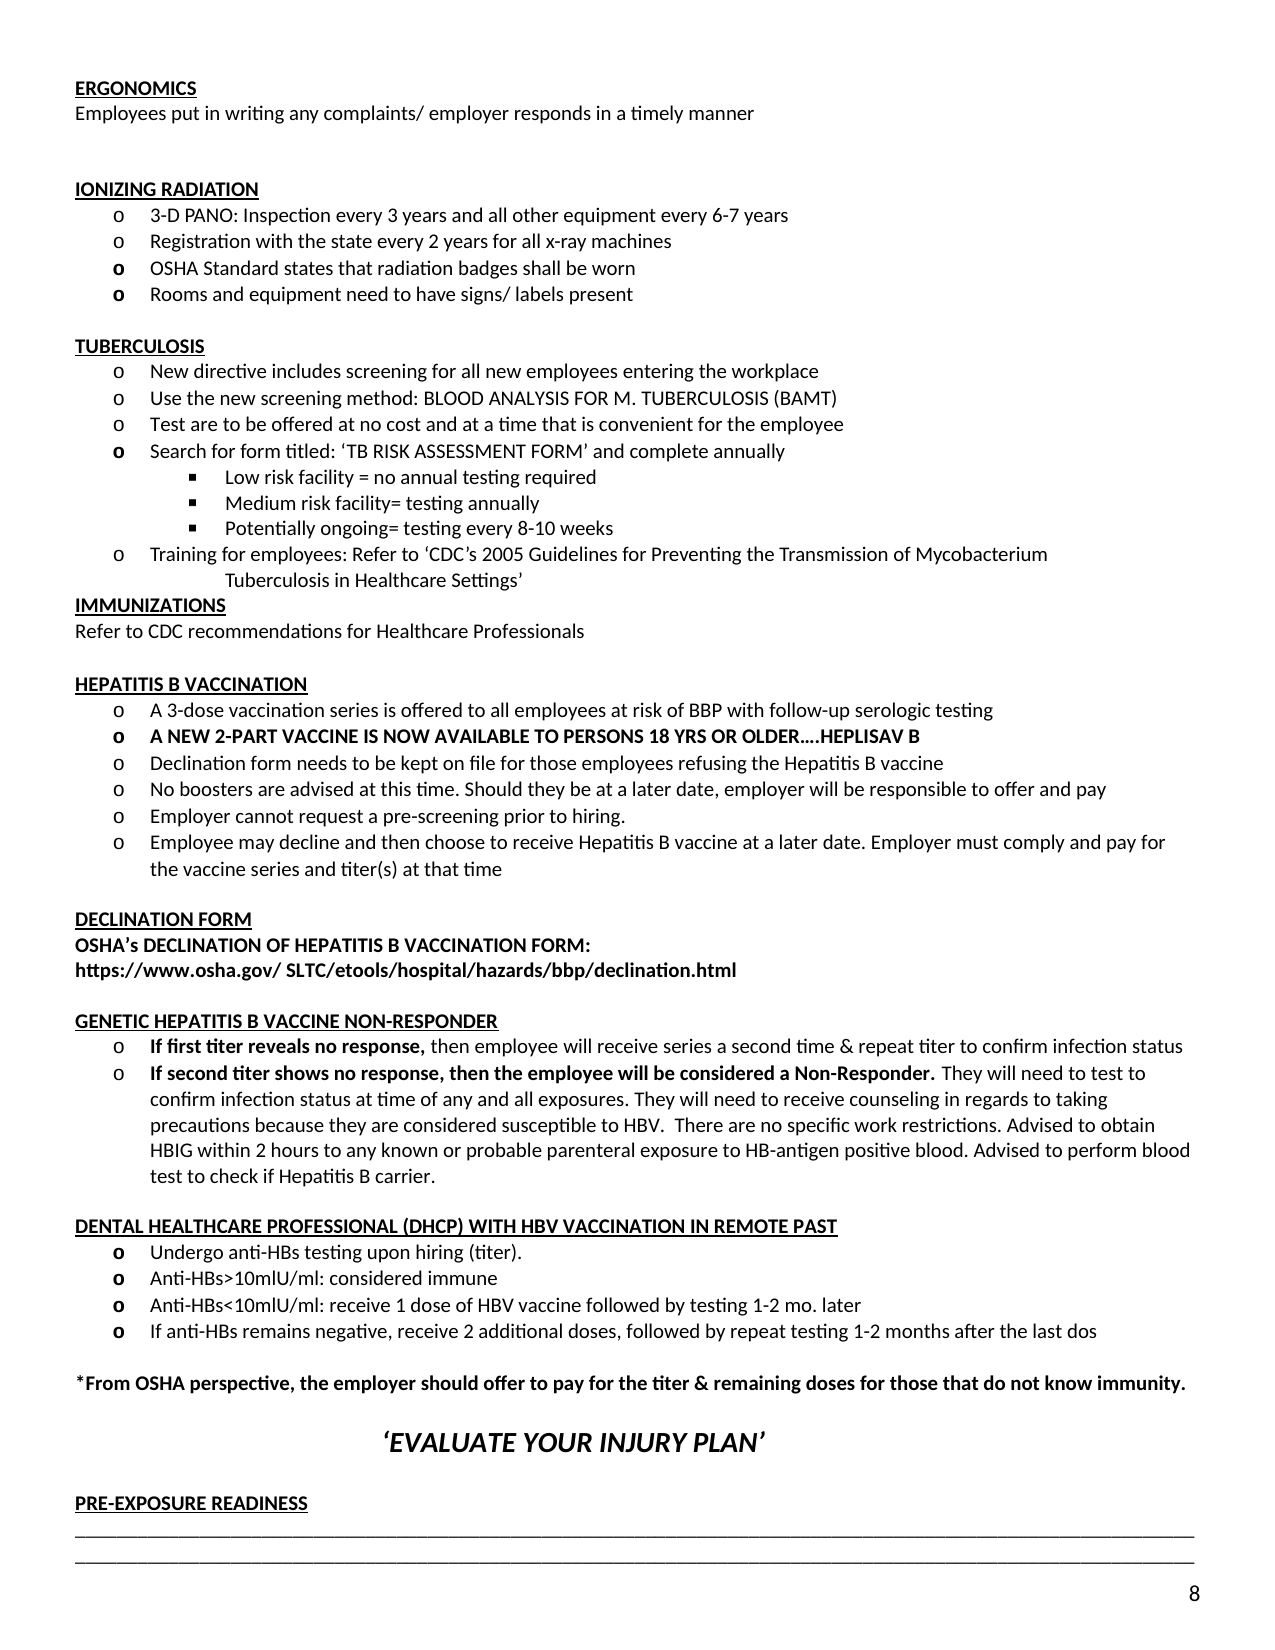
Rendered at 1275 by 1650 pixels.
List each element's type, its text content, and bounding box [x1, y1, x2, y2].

list Undergo anti-HBs testing upon hiring (titer). [112, 1239, 1200, 1266]
list Rooms and equipment need to have signs/ labels present [112, 281, 1200, 308]
text IMMUNIZATIONS [75, 593, 1200, 618]
list If second titer shows no response, then the employee will be considered a Non-Responder. They will need to test to confirm infection status at time of any and all exposures. They will need to receive counseling in regards to taking precautions because they are considered susceptible to HBV. There are no specific work restrictions. Advised to obtain HBIG within 2 hours to any known or probable parenteral exposure to HB-antigen positive blood. Advised to perform blood test to check if Hepatitis B carrier. [112, 1060, 1200, 1188]
text *From OSHA perspective, the employer should offer to pay for the titer & remaining doses for those that do not know immunity. [75, 1370, 1200, 1396]
text OSHA’s DECLINATION OF HEPATITIS B VACCINATION FORM: [75, 932, 1200, 957]
list A NEW 2-PART VACCINE IS NOW AVAILABLE TO PERSONS 18 YRS OR OLDER….HEPLISAV B [112, 723, 1200, 750]
list Anti-HBs>10mlU/ml: considered immune [112, 1266, 1200, 1292]
list 3-D PANO: Inspection every 3 years and all other equipment every 6-7 years [112, 202, 1200, 228]
text HEPATITIS B VACCINATION [37, 672, 1200, 697]
text Refer to CDC recommendations for Healthcare Professionals [75, 618, 1200, 643]
list New directive includes screening for all new employees entering the workplace [112, 359, 1200, 385]
list Employee may decline and then choose to receive Hepatitis B vaccine at a later date. Employer must comply and pay for [112, 829, 1200, 856]
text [75, 1515, 1200, 1541]
list If first titer reveals no response, then employee will receive series a second time & repeat titer to confirm infection status [112, 1034, 1200, 1060]
list Medium risk facility= testing annually [187, 490, 1200, 515]
list IONIZING RADIATION [75, 177, 1200, 202]
text PRE-EXPOSURE READINESS [75, 1490, 1200, 1515]
list If anti-HBs remains negative, receive 2 additional doses, followed by repeat testing 1-2 months after the last dos [112, 1318, 1200, 1345]
list Employer cannot request a pre-screening prior to hiring. [112, 803, 1200, 829]
list Registration with the state every 2 years for all x-ray machines [112, 228, 1200, 255]
list Anti-HBs<10mlU/ml: receive 1 dose of HBV vaccine followed by testing 1-2 mo. later [112, 1292, 1200, 1318]
list Low risk facility = no annual testing required [187, 464, 1200, 490]
list TUBERCULOSIS [75, 333, 1200, 359]
list Potentially ongoing= testing every 8-10 weeks [187, 515, 1200, 541]
list Training for employees: Refer to ‘CDC’s 2005 Guidelines for Preventing the Transmission of Mycobacterium [112, 541, 1200, 567]
list Use the new screening method: BLOOD ANALYSIS FOR M. TUBERCULOSIS (BAMT) [112, 385, 1200, 412]
list Search for form titled: ‘TB RISK ASSESSMENT FORM’ and complete annually [112, 438, 1200, 464]
text DECLINATION FORM [75, 907, 1200, 932]
list A 3-dose vaccination series is offered to all employees at risk of BBP with follow-up serologic testing [112, 697, 1200, 723]
list Test are to be offered at no cost and at a time that is convenient for the employee [112, 412, 1200, 438]
list No boosters are advised at this time. Should they be at a later date, employer will be responsible to offer and pay [112, 776, 1200, 803]
list Declination form needs to be kept on file for those employees refusing the Hepatitis B vaccine [112, 750, 1200, 776]
list Tuberculosis in Healthcare Settings’ [150, 567, 1200, 593]
list ERGONOMICS [75, 75, 1200, 100]
list DENTAL HEALTHCARE PROFESSIONAL (DHCP) WITH HBV VACCINATION IN REMOTE PAST [37, 1214, 1275, 1239]
text the vaccine series and titer(s) at that time [150, 856, 1200, 881]
text https://www.osha.gov/ SLTC/etools/hospital/hazards/bbp/declination.html [75, 957, 1200, 983]
text ‘EVALUATE YOUR INJURY PLAN’ [300, 1424, 1200, 1459]
list OSHA Standard states that radiation badges shall be worn [112, 255, 1200, 281]
list Employees put in writing any complaints/ employer responds in a timely manner [75, 100, 1200, 126]
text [75, 1541, 1200, 1566]
text GENETIC HEPATITIS B VACCINE NON-RESPONDER [37, 1008, 1200, 1034]
